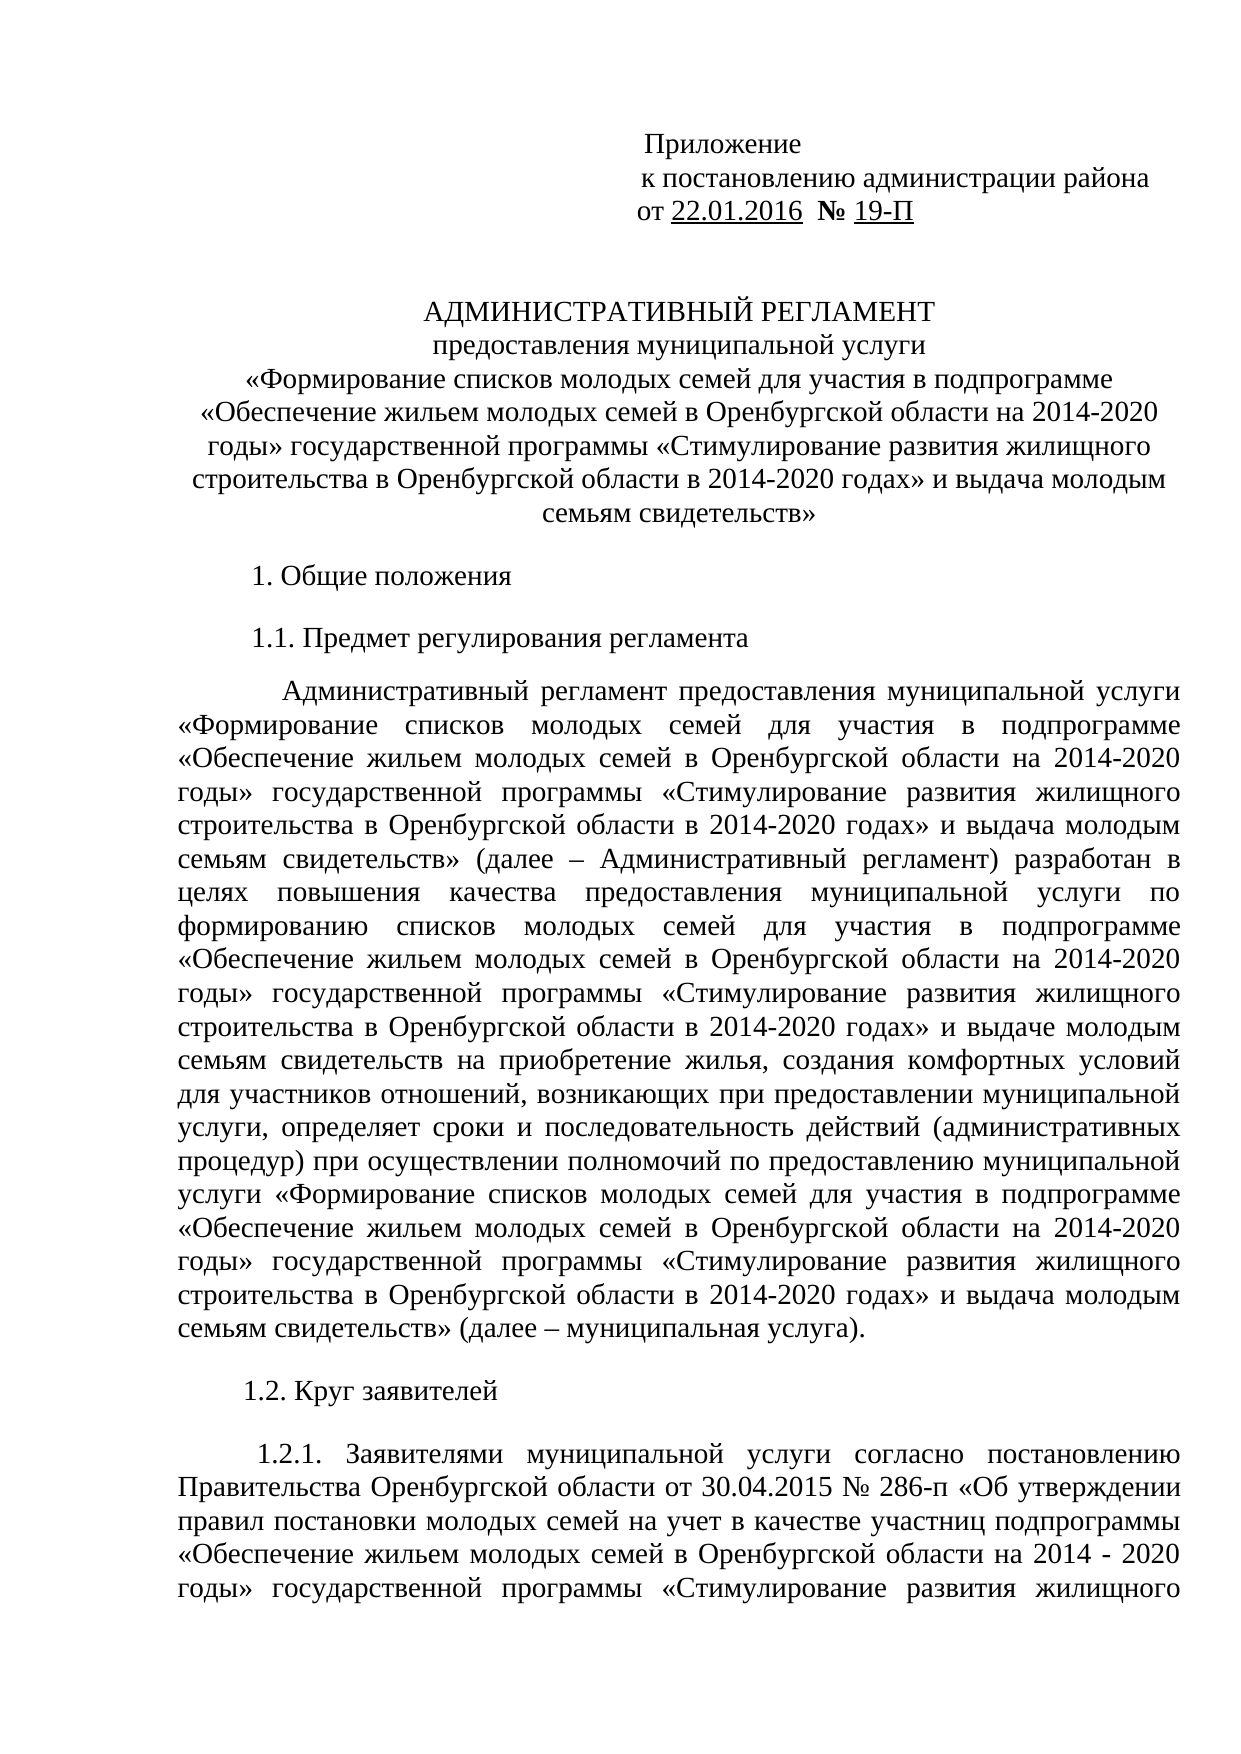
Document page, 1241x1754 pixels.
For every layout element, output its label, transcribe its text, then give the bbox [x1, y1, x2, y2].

text «Формирование списков молодых семей для участия в подпрограмме «Обеспечение жильем молодых семей в Оренбургской области на 2014-2020 годы» государственной программы «Стимулирование развития жилищного строительства в Оренбургской области в 2014-2020 годах» и выдача молодым семьям свидетельств» [177, 361, 1181, 529]
text 1.​ Общие положения [215, 558, 1181, 591]
text предоставления муниципальной услуги [177, 327, 1181, 361]
text Приложение [177, 126, 1181, 160]
text к постановлению администрации района [196, 160, 1181, 193]
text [177, 1436, 1181, 1604]
text АДМИНИСТРАТИВНЫЙ РЕГЛАМЕНТ [177, 294, 1181, 327]
text 1.2. Круг заявителей [177, 1373, 1181, 1407]
text Административный регламент предоставления муниципальной услуги «Формирование списков молодых семей для участия в подпрограмме «Обеспечение жильем молодых семей в Оренбургской области на 2014-2020 годы» государственной программы «Стимулирование развития жилищного строительства в Оренбургской области в 2014-2020 годах» и выдача молодым семьям свидетельств» (далее – Административный регламент) разработан в целях повышения качества предоставления муниципальной услуги по формированию списков молодых семей для участия в подпрограмме «Обеспечение жильем молодых семей в Оренбургской области на 2014-2020 годы» государственной программы «Стимулирование развития жилищного строительства в Оренбургской области в 2014-2020 годах» и выдаче молодым семьям свидетельств на приобретение жилья, создания комфортных условий для участников отношений, возникающих при предоставлении муниципальной услуги, определяет сроки и последовательность действий (административных процедур) при осуществлении полномочий по предоставлению муниципальной услуги «Формирование списков молодых семей для участия в подпрограмме «Обеспечение жильем молодых семей в Оренбургской области на 2014-2020 годы» государственной программы «Стимулирование развития жилищного строительства в Оренбургской области в 2014-2020 годах» и выдача молодым семьям свидетельств» (далее – муниципальная услуга). [177, 673, 1181, 1344]
text 1.1.​ Предмет регулирования регламента [215, 621, 1181, 654]
text от 22.01.2016 № 19-П [177, 193, 1181, 227]
